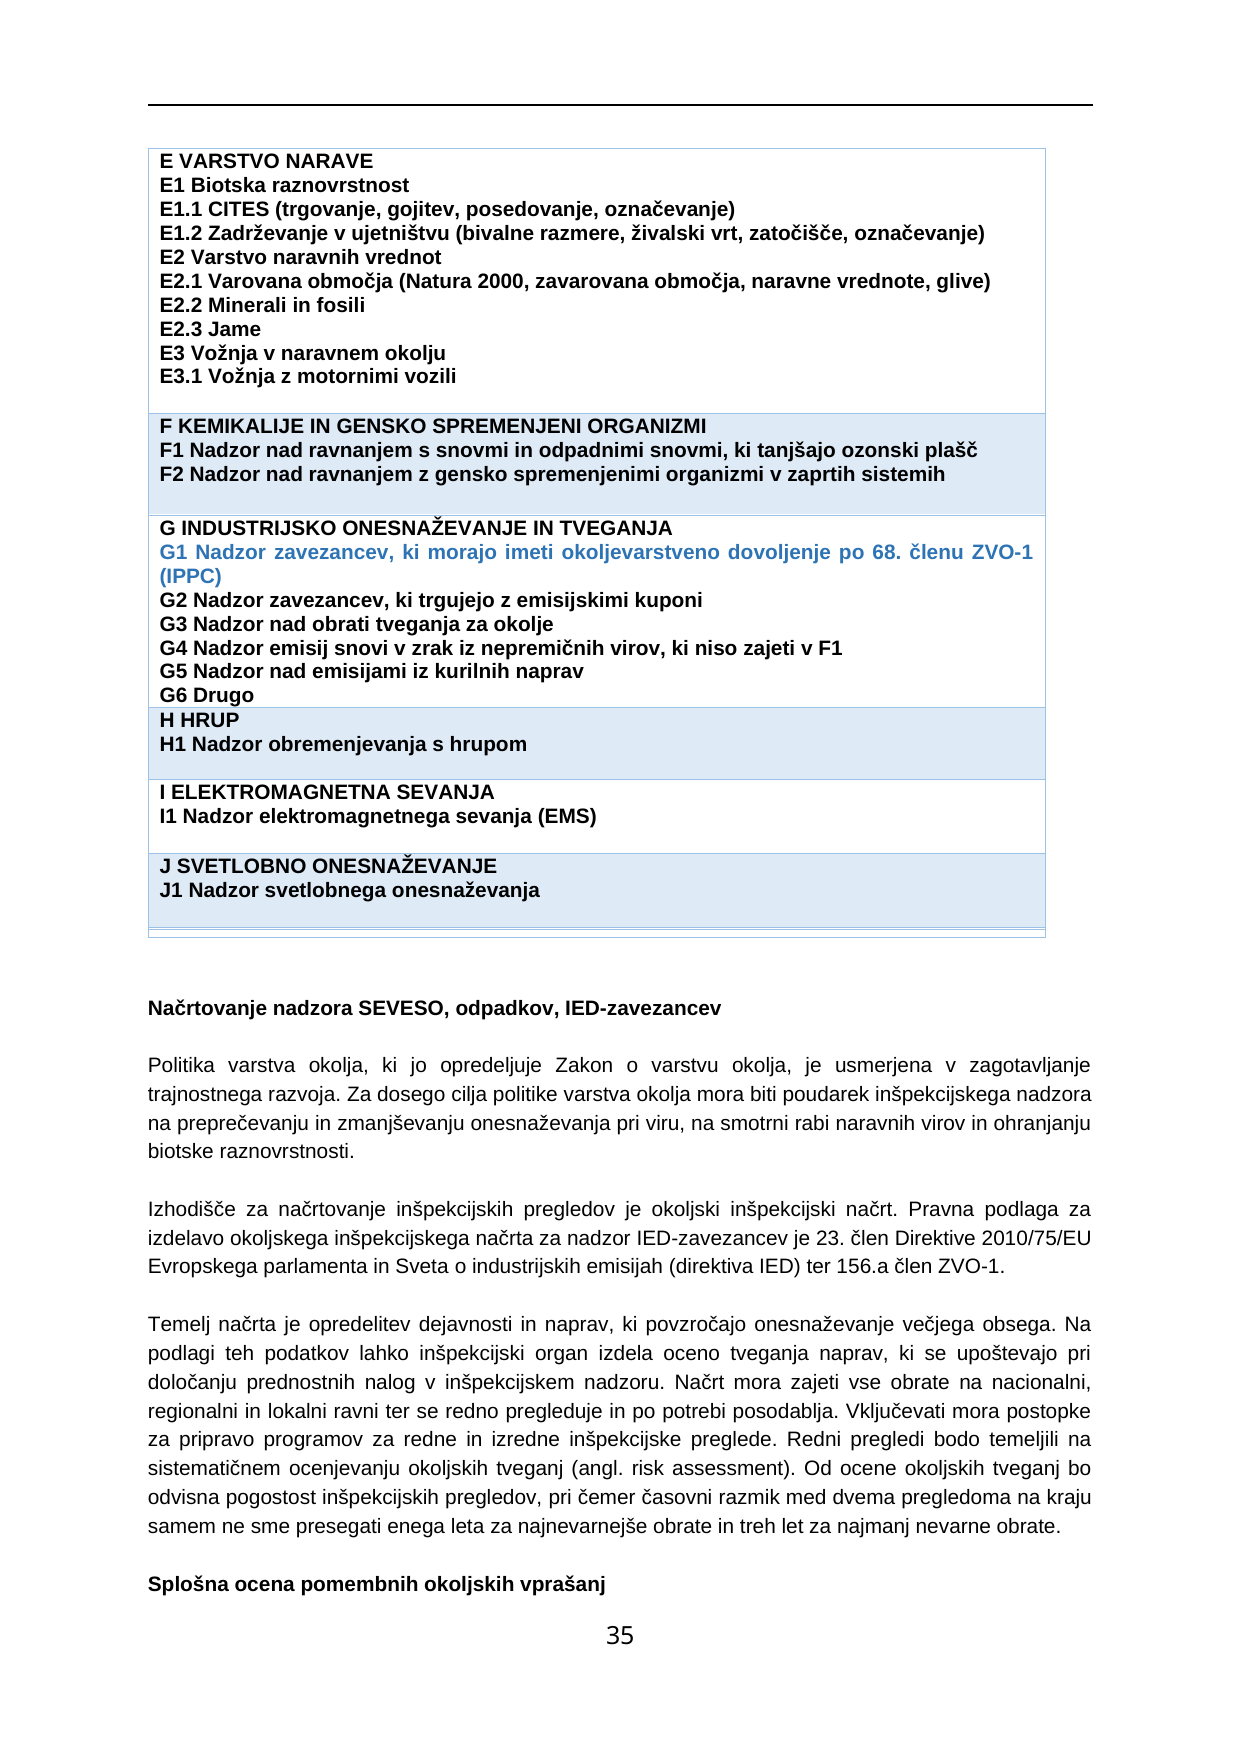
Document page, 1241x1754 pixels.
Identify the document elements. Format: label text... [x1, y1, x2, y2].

text Splošna ocena pomembnih okoljskih vprašanj [148, 1571, 1093, 1595]
table_cell J SVETLOBNO ONESNAŽEVANJE J1 Nadzor svetlobnega onesnaževanja [149, 854, 1045, 927]
table_cell E VARSTVO NARAVE E1 Biotska raznovrstnost E1.1 CITES (trgovanje, gojitev, posedovanje, označevanje) E1.2 Zadrževanje v ujetništvu (bivalne razmere, živalski vrt, zatočišče, označevanje) E2 Varstvo naravnih vrednot E2.1 Varovana območja (Natura 2000, zavarovana območja, naravne vrednote, glive) E2.2 Minerali in fosili E2.3 Jame E3 Vožnja v naravnem okolju E3.1 Vožnja z motornimi vozili [149, 149, 1045, 413]
table_cell H HRUP H1 Nadzor obremenjevanja s hrupom [149, 708, 1045, 779]
text Načrtovanje nadzora SEVESO, odpadkov, IED-zavezancev [148, 996, 1093, 1019]
text Temelj načrta je opredelitev dejavnosti in naprav, ki povzročajo onesnaževanje večjega obsega. Na podlagi teh podatkov lahko inšpekcijski organ izdela oceno tveganja naprav, ki se upoštevajo pri določanju prednostnih nalog v inšpekcijskem nadzoru. Načrt mora zajeti vse obrate na nacionalni, regionalni in lokalni ravni ter se redno pregleduje in po potrebi posodablja. Vključevati mora postopke za pripravo programov za redne in izredne inšpekcijske preglede. Redni pregledi bodo temeljili na sistematičnem ocenjevanju okoljskih tveganj (angl. risk assessment). Od ocene okoljskih tveganj bo odvisna pogostost inšpekcijskih pregledov, pri čemer časovni razmik med dvema pregledoma na kraju samem ne sme presegati enega leta za najnevarnejše obrate in treh let za najmanj nevarne obrate. [148, 1312, 1093, 1537]
table_cell I ELEKTROMAGNETNA SEVANJA I1 Nadzor elektromagnetnega sevanja (EMS) [149, 780, 1045, 853]
table_cell [149, 930, 1045, 937]
text Izhodišče za načrtovanje inšpekcijskih pregledov je okoljski inšpekcijski načrt. Pravna podlaga za izdelavo okoljskega inšpekcijskega načrta za nadzor IED-zavezancev je 23. člen Direktive 2010/75/EU Evropskega parlamenta in Sveta o industrijskih emisijah (direktiva IED) ter 156.a člen ZVO-1. [148, 1197, 1093, 1278]
table_cell G INDUSTRIJSKO ONESNAŽEVANJE IN TVEGANJA G1 Nadzor zavezancev, ki morajo imeti okoljevarstveno dovoljenje po 68. členu ZVO-1 (IPPC) G2 Nadzor zavezancev, ki trgujejo z emisijskimi kuponi G3 Nadzor nad obrati tveganja za okolje G4 Nadzor emisij snovi v zrak iz nepremičnih virov, ki niso zajeti v F1 G5 Nadzor nad emisijami iz kurilnih naprav G6 Drugo [149, 516, 1045, 707]
text Politika varstva okolja, ki jo opredeljuje Zakon o varstvu okolja, je usmerjena v zagotavljanje trajnostnega razvoja. Za dosego cilja politike varstva okolja mora biti poudarek inšpekcijskega nadzora na preprečevanju in zmanjševanju onesnaževanja pri viru, na smotrni rabi naravnih virov in ohranjanju biotske raznovrstnosti. [148, 1053, 1093, 1163]
table_cell F KEMIKALIJE IN GENSKO SPREMENJENI ORGANIZMI F1 Nadzor nad ravnanjem s snovmi in odpadnimi snovmi, ki tanjšajo ozonski plašč F2 Nadzor nad ravnanjem z gensko spremenjenimi organizmi v zaprtih sistemih [149, 414, 1045, 514]
